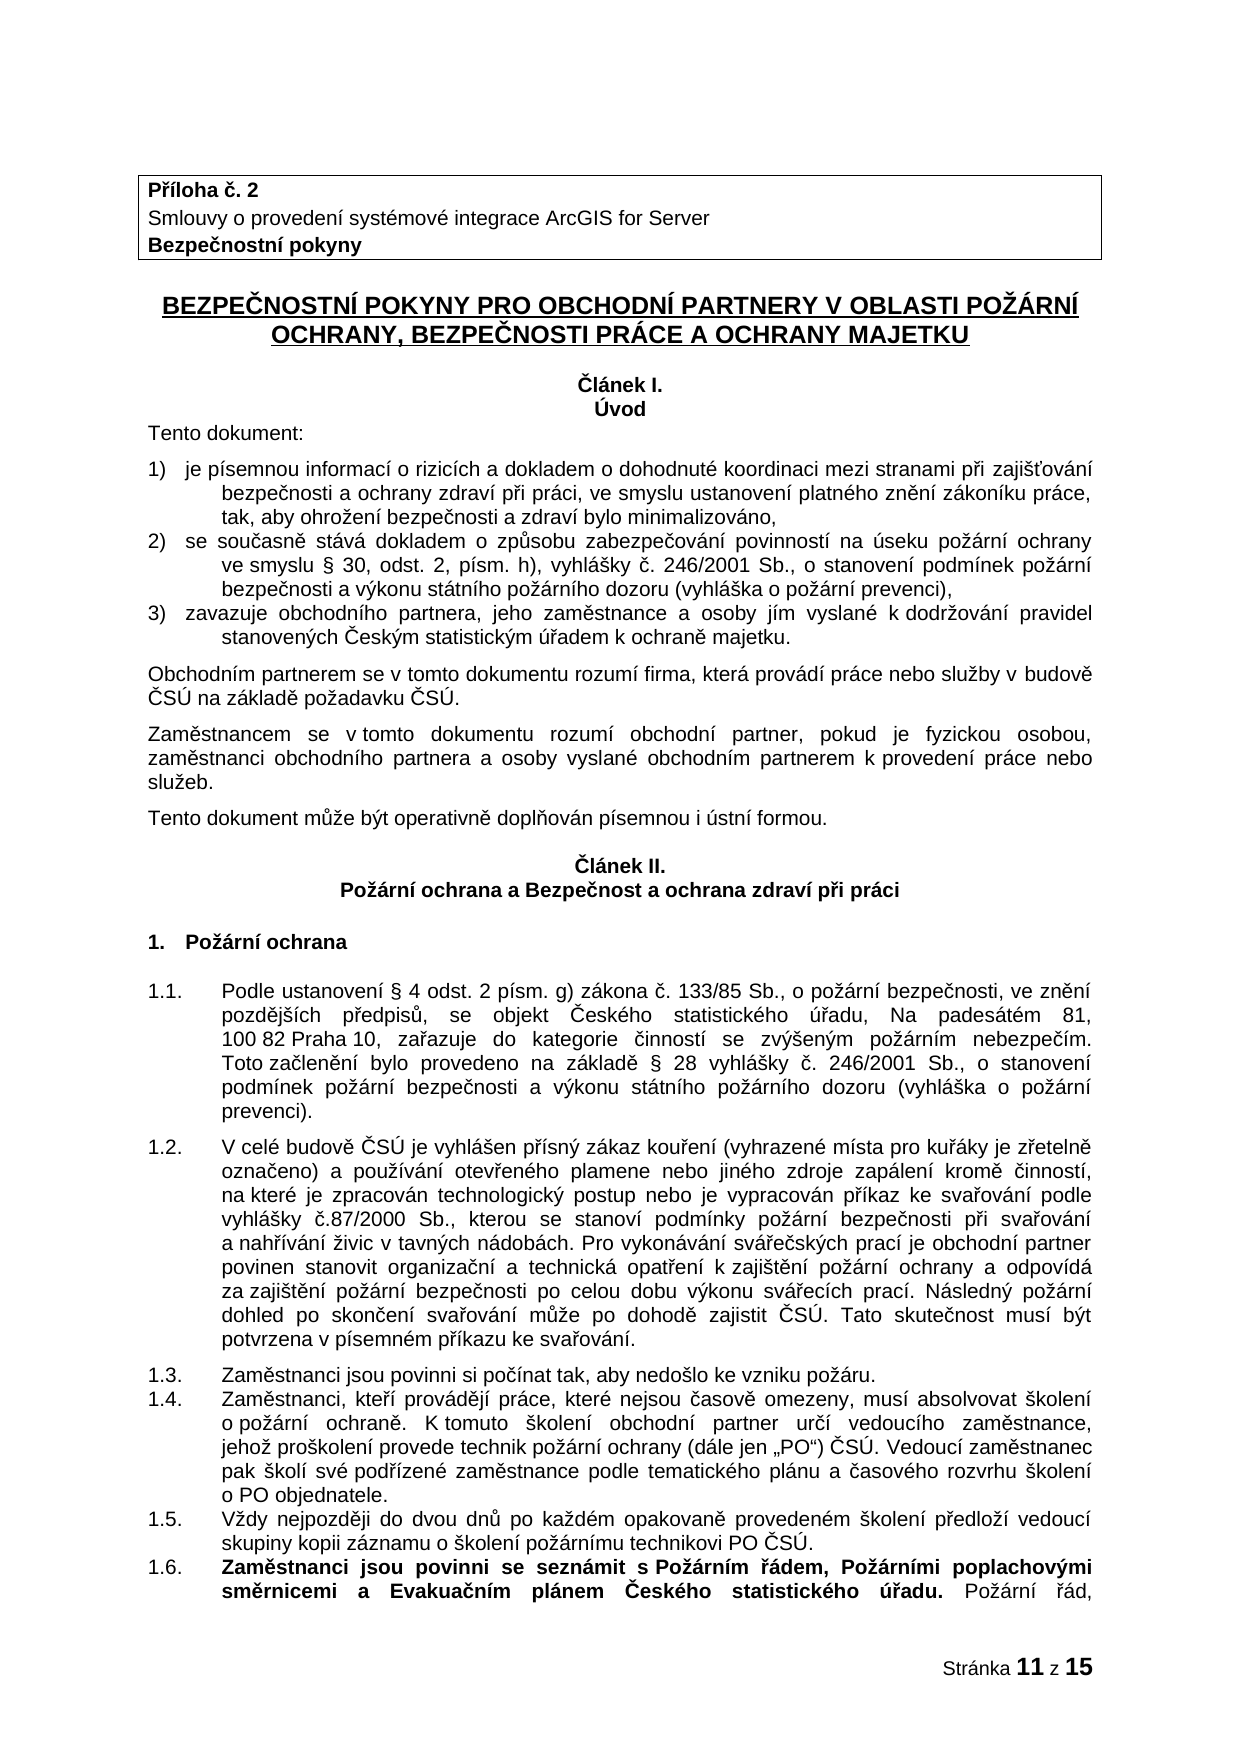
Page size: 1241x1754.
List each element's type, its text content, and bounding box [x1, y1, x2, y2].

list se současně stává dokladem o způsobu zabezpečování povinností na úseku požární ochrany ve smyslu § 30, odst. 2, písm. h), vyhlášky č. 246/2001 Sb., o stanovení podmínek požární bezpečnosti a výkonu státního požárního dozoru (vyhláška o požární prevenci), [148, 529, 1093, 601]
list Podle ustanovení § 4 odst. 2 písm. g) zákona č. 133/85 Sb., o požární bezpečnosti, ve znění pozdějších předpisů, se objekt Českého statistického úřadu, Na padesátém 81, 100 82 Praha 10, zařazuje do kategorie činností se zvýšeným požárním nebezpečím. Toto začlenění bylo provedeno na základě § 28 vyhlášky č. 246/2001 Sb., o stanovení podmínek požární bezpečnosti a výkonu státního požárního dozoru (vyhláška o požární prevenci). [148, 979, 1093, 1123]
text Obchodním partnerem se v tomto dokumentu rozumí firma, která provádí práce nebo služby v budově ČSÚ na základě požadavku ČSÚ. [148, 661, 1093, 709]
text BEZPEČNOSTNÍ POKYNY PRO OBCHODNÍ PARTNERY V OBLASTI POŽÁRNÍ OCHRANY, BEZPEČNOSTI PRÁCE A OCHRANY MAJETKU [148, 291, 1093, 349]
text Bezpečnostní pokyny [139, 230, 1101, 259]
list je písemnou informací o rizicích a dokladem o dohodnuté koordinaci mezi stranami při zajišťování bezpečnosti a ochrany zdraví při práci, ve smyslu ustanovení platného znění zákoníku práce, tak, aby ohrožení bezpečnosti a zdraví bylo minimalizováno, [148, 457, 1093, 529]
list Zaměstnanci, kteří provádějí práce, které nejsou časově omezeny, musí absolvovat školení o požární ochraně. K tomuto školení obchodní partner určí vedoucího zaměstnance, jehož proškolení provede technik požární ochrany (dále jen „PO“) ČSÚ. Vedoucí zaměstnanec pak školí své podřízené zaměstnance podle tematického plánu a časového rozvrhu školení o PO objednatele. [148, 1387, 1093, 1507]
text Tento dokument: [148, 421, 1093, 445]
list Zaměstnanci jsou povinni si počínat tak, aby nedošlo ke vzniku požáru. [148, 1363, 1093, 1387]
text Článek I. [148, 373, 1093, 397]
list zavazuje obchodního partnera, jeho zaměstnance a osoby jím vyslané k dodržování pravidel stanovených Českým statistickým úřadem k ochraně majetku. [148, 601, 1093, 649]
text Tento dokument může být operativně doplňován písemnou i ústní formou. [148, 806, 1093, 830]
text Zaměstnancem se v tomto dokumentu rozumí obchodní partner, pokud je fyzickou osobou, zaměstnanci obchodního partnera a osoby vyslané obchodním partnerem k provedení práce nebo služeb. [148, 722, 1093, 794]
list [148, 1555, 1093, 1603]
text Smlouvy o provedení systémové integrace ArcGIS for Server [139, 203, 1101, 230]
list Vždy nejpozději do dvou dnů po každém opakovaně provedeném školení předloží vedoucí skupiny kopii záznamu o školení požárnímu technikovi PO ČSÚ. [148, 1507, 1093, 1555]
list V celé budově ČSÚ je vyhlášen přísný zákaz kouření (vyhrazené místa pro kuřáky je zřetelně označeno) a používání otevřeného plamene nebo jiného zdroje zapálení kromě činností, na které je zpracován technologický postup nebo je vypracován příkaz ke svařování podle vyhlášky č.87/2000 Sb., kterou se stanoví podmínky požární bezpečnosti při svařování a nahřívání živic v tavných nádobách. Pro vykonávání svářečských prací je obchodní partner povinen stanovit organizační a technická opatření k zajištění požární ochrany a odpovídá za zajištění požární bezpečnosti po celou dobu výkonu svářecích prací. Následný požární dohled po skončení svařování může po dohodě zajistit ČSÚ. Tato skutečnost musí být potvrzena v písemném příkazu ke svařování. [148, 1135, 1093, 1351]
text Článek II. [148, 854, 1093, 878]
text Příloha č. 2 [139, 176, 1101, 202]
text Požární ochrana a Bezpečnost a ochrana zdraví při práci [148, 878, 1093, 902]
list Požární ochrana [148, 930, 1093, 954]
text Úvod [148, 397, 1093, 421]
